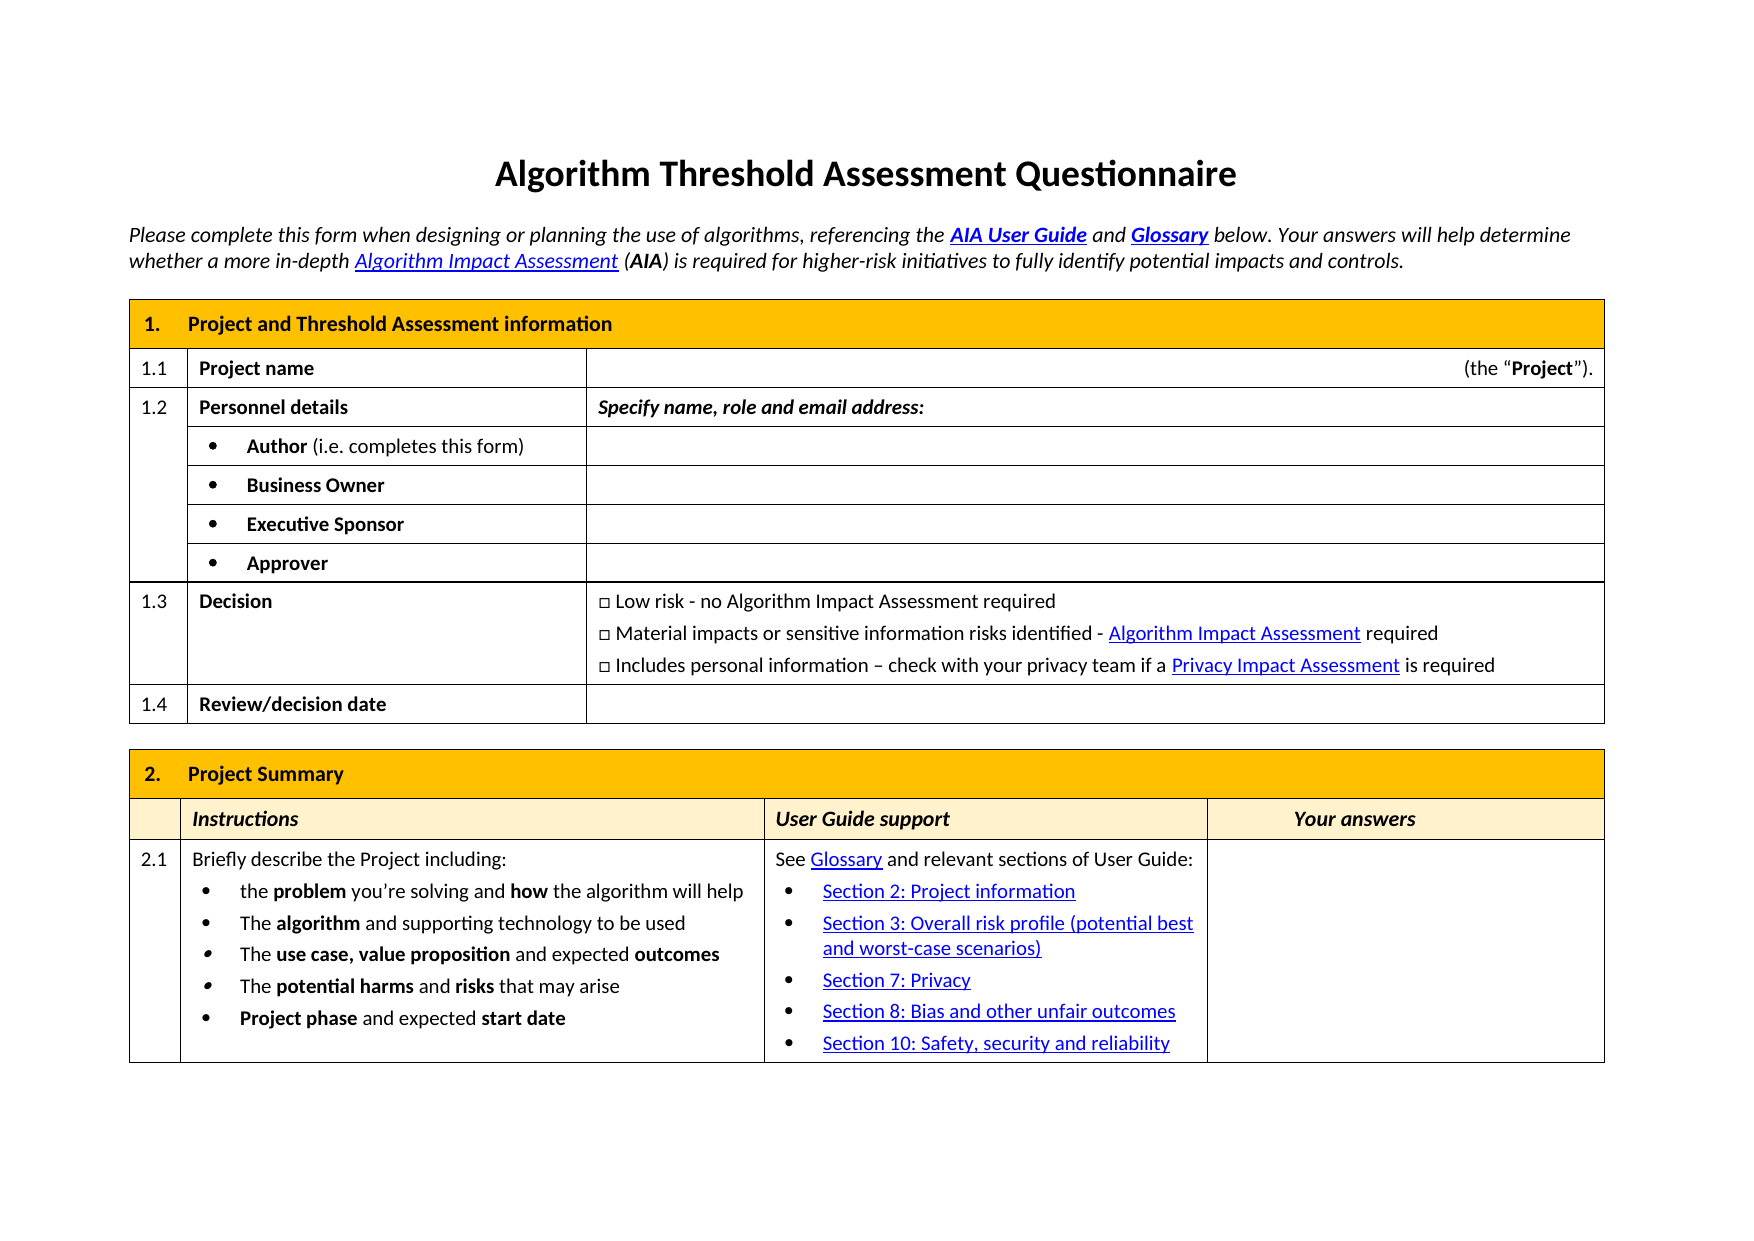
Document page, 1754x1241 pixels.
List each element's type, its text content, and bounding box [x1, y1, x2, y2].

table_cell Your answers [1208, 799, 1604, 839]
table_cell Specify name, role and email address: [587, 388, 1604, 426]
table_cell [130, 799, 180, 839]
table_cell 2.1 [130, 840, 180, 1062]
table_cell □ Low risk - no Algorithm Impact Assessment required □ Material impacts or sensitive information risks identified - Algorithm Impact Assessment required □ Includes personal information – check with your privacy team if a Privacy Impact Assessment is required [587, 583, 1604, 684]
table_cell 1.4 [130, 685, 187, 723]
table_cell 1.1 [130, 349, 187, 387]
table_cell 1.3 [130, 583, 187, 684]
table_cell [587, 466, 1604, 503]
table_cell Approver [188, 544, 586, 581]
table_cell See Glossary and relevant sections of User Guide: Section 2: Project information Section 3: Overall risk profile (potential best and worst-case scenarios) Section 7: Privacy Section 8: Bias and other unfair outcomes Section 10: Safety, security and reliability [765, 840, 1207, 1062]
table_cell User Guide support [765, 799, 1207, 839]
table_cell Decision [188, 583, 586, 684]
table_header Project Summary [130, 750, 1604, 798]
table_cell Instructions [181, 799, 764, 839]
table_cell Review/decision date [188, 685, 586, 723]
table_cell Briefly describe the Project including: the problem you’re solving and how the algorithm will help The algorithm and supporting technology to be used The use case, value proposition and expected outcomes The potential harms and risks that may arise Project phase and expected start date [181, 840, 764, 1062]
table_cell Personnel details [188, 388, 586, 426]
table_cell [587, 427, 1604, 464]
table_cell Project name [188, 349, 586, 387]
table_cell [587, 685, 1604, 723]
table_cell Executive Sponsor [188, 505, 586, 542]
table_cell 1.2 [130, 388, 187, 581]
table_cell Business Owner [188, 466, 586, 503]
table_cell [587, 544, 1604, 581]
table_header Project and Threshold Assessment information [130, 300, 1604, 348]
table_cell [1208, 840, 1604, 1062]
subtitle Please complete this form when designing or planning the use of algorithms, referencing the AIA User Guide and Glossary below. Your answers will help determine whether a more in-depth Algorithm Impact Assessment (AIA) is required for higher-risk initiatives to fully identify potential impacts and controls. [129, 221, 1604, 274]
table_cell (the “Project”). [587, 349, 1604, 387]
subtitle Algorithm Threshold Assessment Questionnaire [129, 150, 1604, 196]
table_cell [587, 505, 1604, 542]
table_cell Author (i.e. completes this form) [188, 427, 586, 464]
